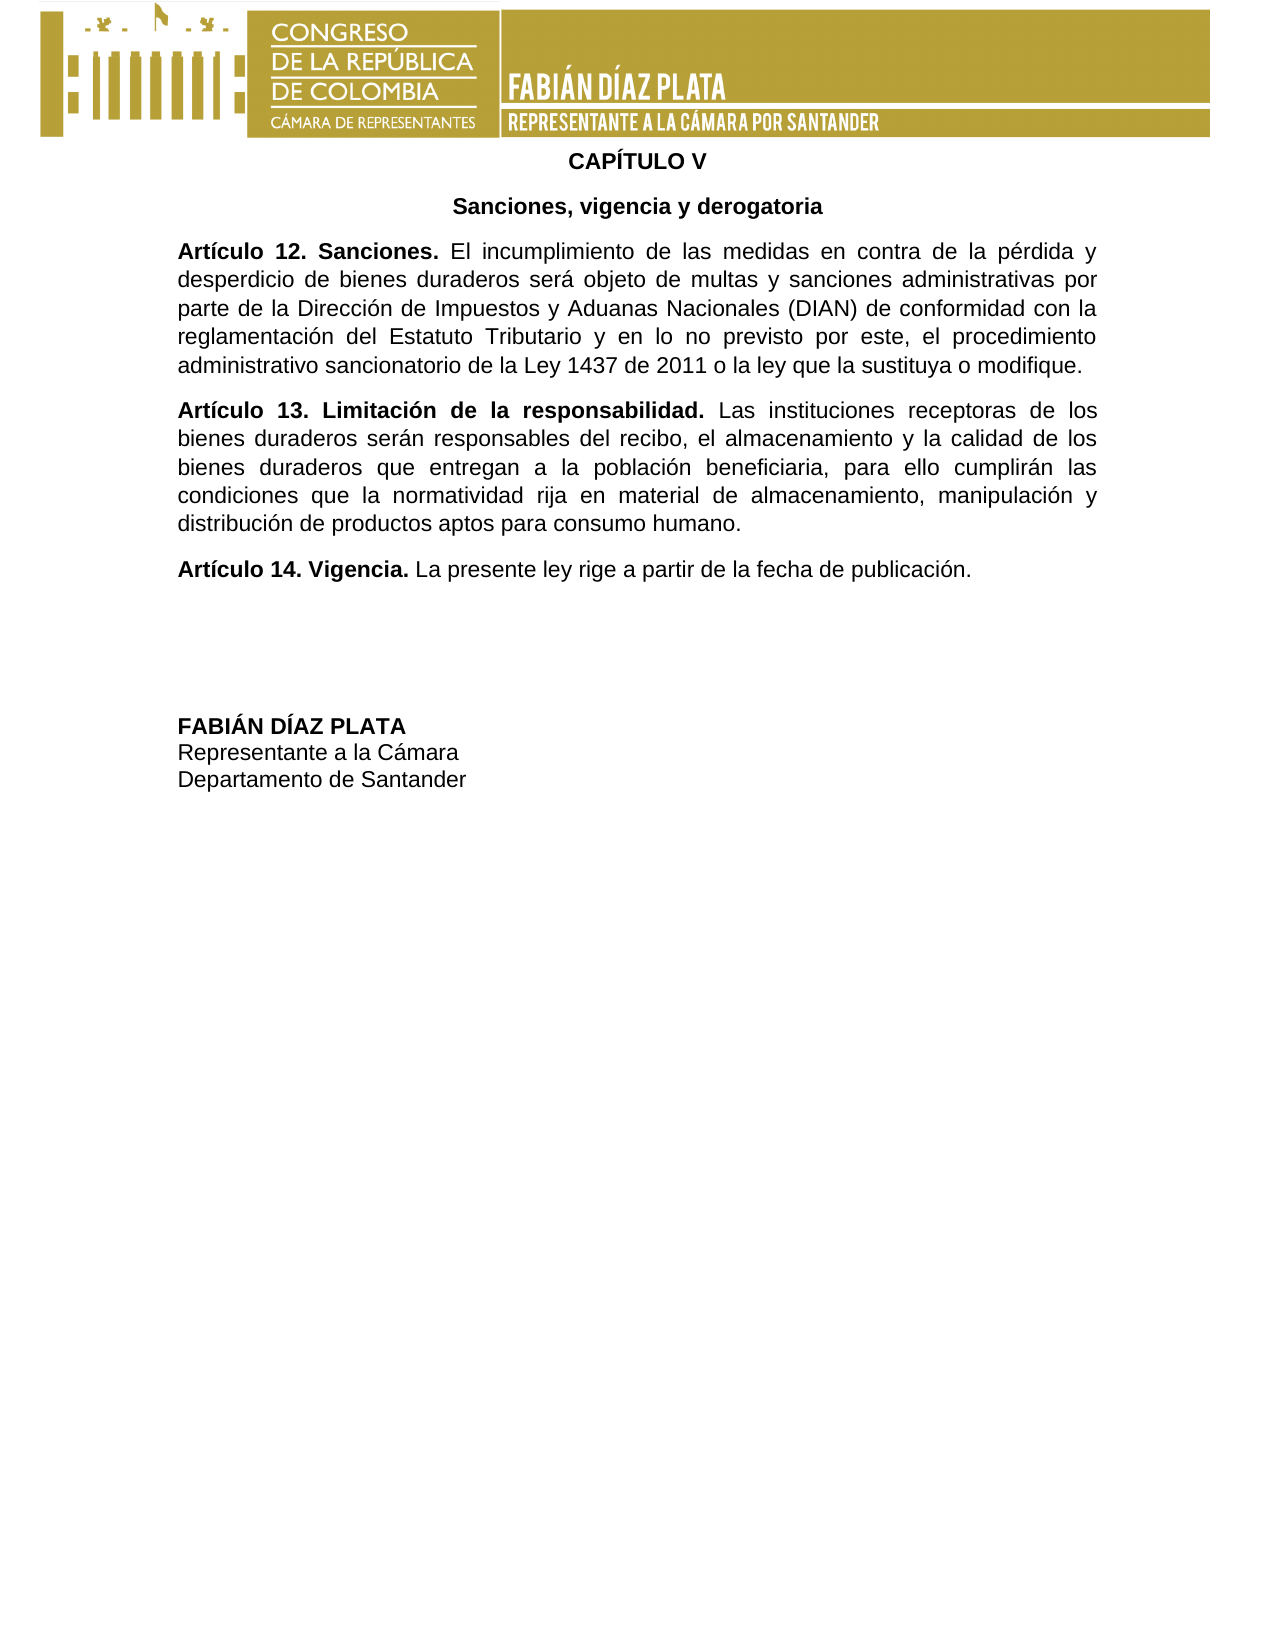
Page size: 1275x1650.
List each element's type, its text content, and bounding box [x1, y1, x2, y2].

text Artículo 13. Limitación de la responsabilidad. Las instituciones receptoras de los bienes duraderos serán responsables del recibo, el almacenamiento y la calidad de los bienes duraderos que entregan a la población beneficiaria, para ello cumplirán las condiciones que la normatividad rija en material de almacenamiento, manipulación y distribución de productos aptos para consumo humano. [177, 397, 1098, 537]
text Departamento de Santander [177, 766, 1098, 792]
text Representante a la Cámara [177, 739, 1098, 766]
text Sanciones, vigencia y derogatoria [177, 193, 1098, 219]
picture [38, 1, 1210, 152]
text FABIÁN DÍAZ PLATA [177, 713, 1098, 739]
text Artículo 12. Sanciones. El incumplimiento de las medidas en contra de la pérdida y desperdicio de bienes duraderos será objeto de multas y sanciones administrativas por parte de la Dirección de Impuestos y Aduanas Nacionales (DIAN) de conformidad con la reglamentación del Estatuto Tributario y en lo no previsto por este, el procedimiento administrativo sancionatorio de la Ley 1437 de 2011 o la ley que la sustituya o modifique. [177, 238, 1098, 378]
text Artículo 14. Vigencia. La presente ley rige a partir de la fecha de publicación. [177, 556, 1098, 582]
text CAPÍTULO V [177, 148, 1098, 174]
